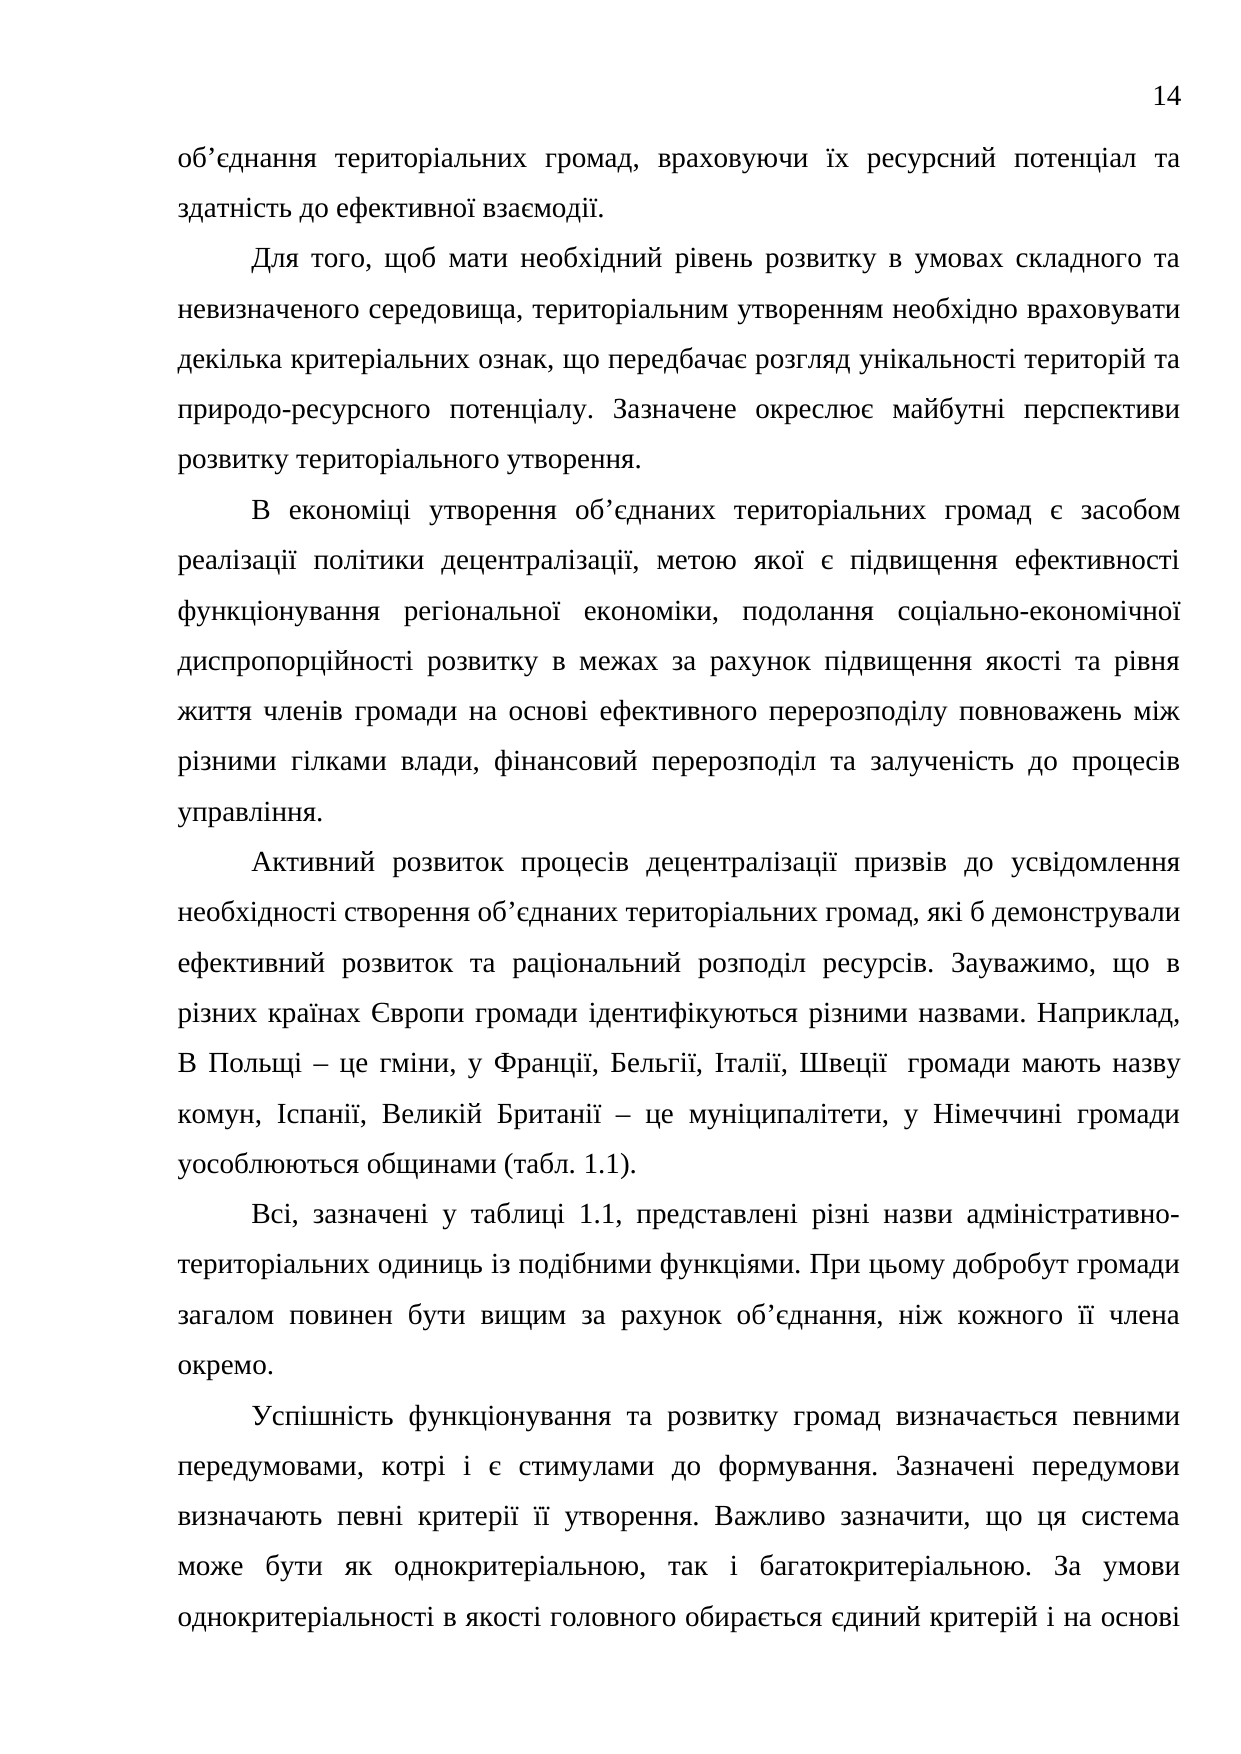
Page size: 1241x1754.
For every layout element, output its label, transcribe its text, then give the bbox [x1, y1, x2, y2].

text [177, 1398, 1181, 1632]
text Всі, зазначені у таблиці 1.1, представлені різні назви адміністративно-територіальних одиниць із подібними функціями. При цьому добробут громади загалом повинен бути вищим за рахунок об’єднання, ніж кожного її члена окремо. [177, 1196, 1181, 1381]
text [177, 140, 1181, 224]
text Активний розвиток процесів децентралізації призвів до усвідомлення необхідності створення об’єднаних територіальних громад, які б демонстрували ефективний розвиток та раціональний розподіл ресурсів. Зауважимо, що в різних країнах Європи громади ідентифікуються різними назвами. Наприклад, В Польщі – це гміни, у Франції, Бельгії, Італії, Швеції громади мають назву комун, Іспанії, Великій Британії – це муніципалітети, у Німеччині громади уособлюються общинами (табл. 1.1). [177, 844, 1181, 1179]
text В економіці утворення об’єднаних територіальних громад є засобом реалізації політики децентралізації, метою якої є підвищення ефективності функціонування регіональної економіки, подолання соціально-економічної диспропорційності розвитку в межах за рахунок підвищення якості та рівня життя членів громади на основі ефективного перерозподілу повноважень між різними гілками влади, фінансовий перерозподіл та залученість до процесів управління. [177, 492, 1181, 827]
text Для того, щоб мати необхідний рівень розвитку в умовах складного та невизначеного середовища, територіальним утворенням необхідно враховувати декілька критеріальних ознак, що передбачає розгляд унікальності територій та природо-ресурсного потенціалу. Зазначене окреслює майбутні перспективи розвитку територіального утворення. [177, 240, 1181, 475]
